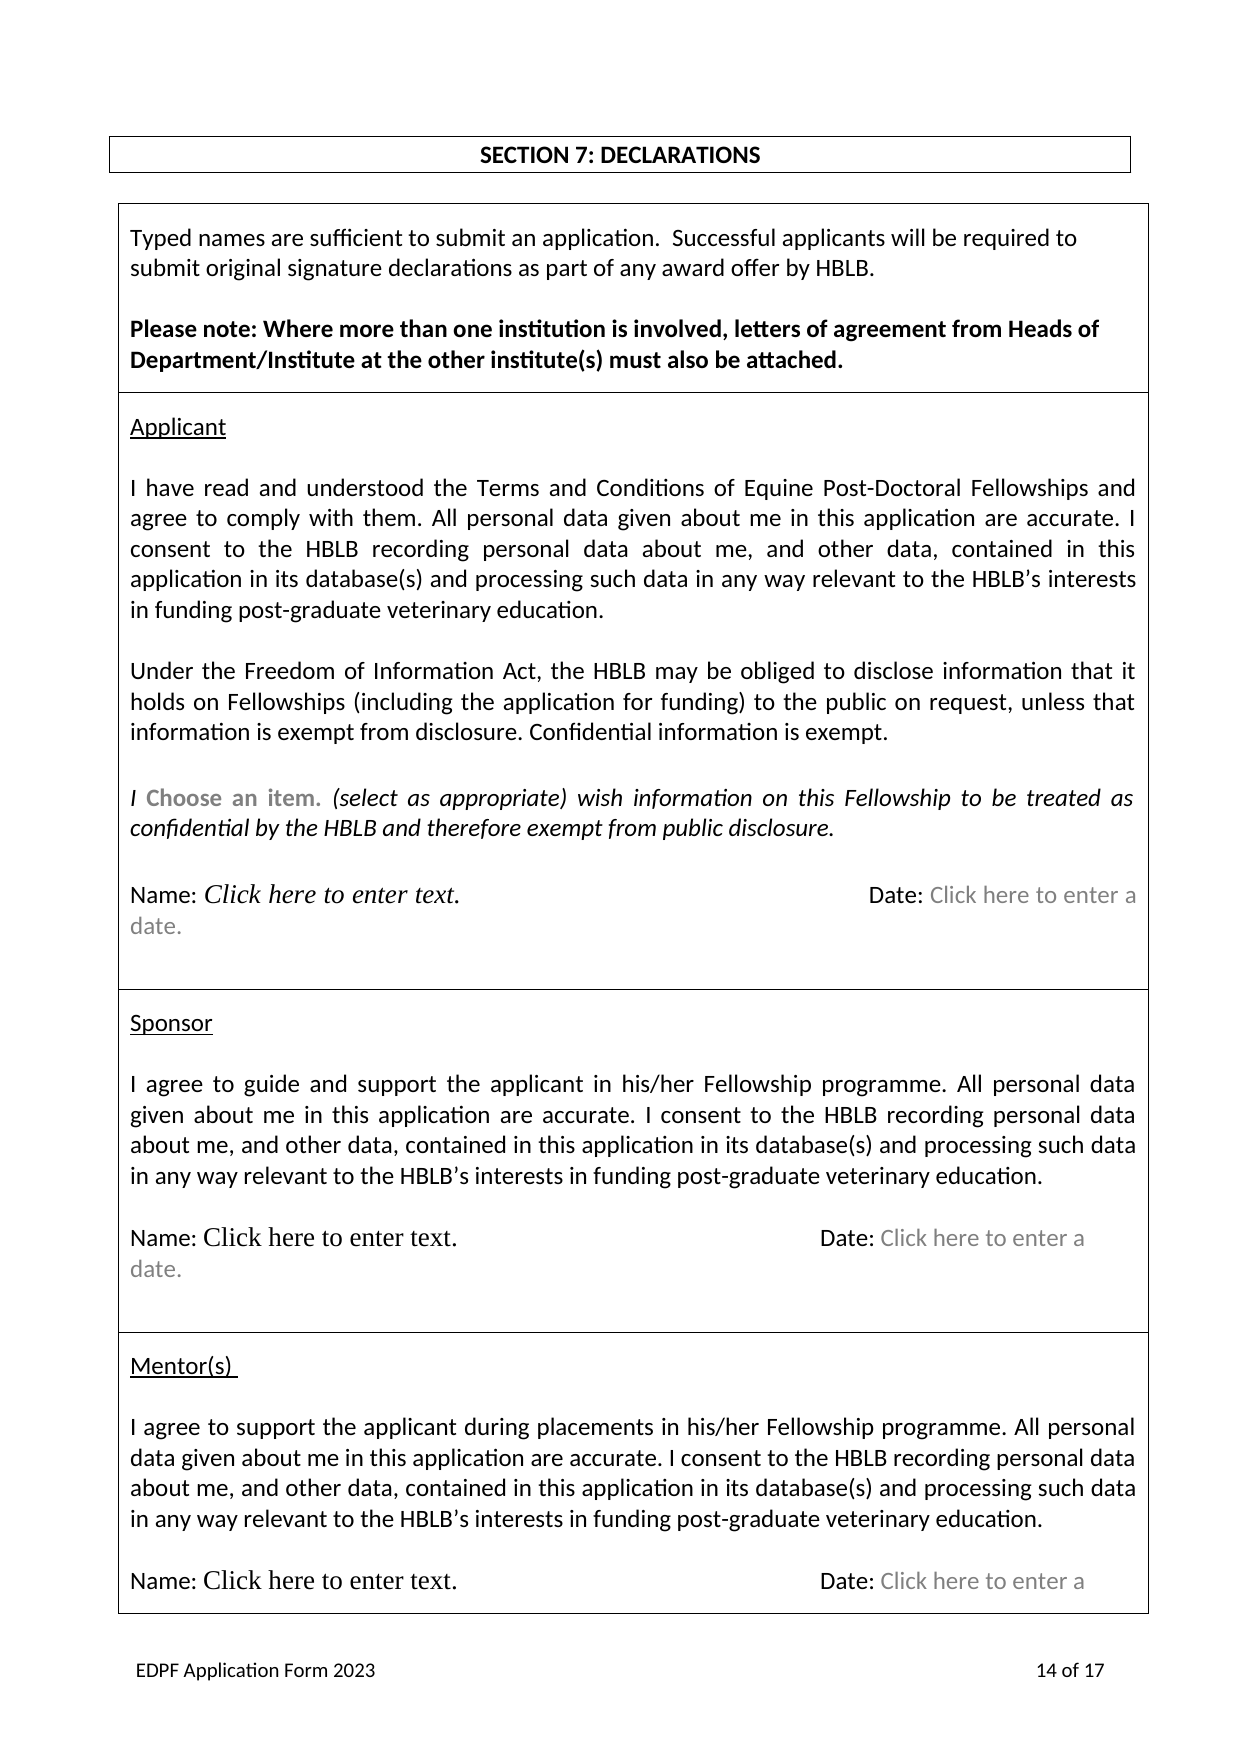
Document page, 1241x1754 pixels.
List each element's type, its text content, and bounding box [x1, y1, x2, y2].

table_cell Name: Date: [119, 861, 1148, 989]
text SECTION 7: DECLARATIONS [110, 137, 1130, 172]
table_cell Applicant I have read and understood the Terms and Conditions of Equine Post-Doctoral Fellowships and agree to comply with them. All personal data given about me in this application are accurate. I consent to the HBLB recording personal data about me, and other data, contained in this application in its database(s) and processing such data in any way relevant to the HBLB’s interests in funding post-graduate veterinary education. Under the Freedom of Information Act, the HBLB may be obliged to disclose information that it holds on Fellowships (including the application for funding) to the public on request, unless that information is exempt from disclosure. Confidential information is exempt. [119, 393, 1148, 764]
table_cell Sponsor I agree to guide and support the applicant in his/her Fellowship programme. All personal data given about me in this application are accurate. I consent to the HBLB recording personal data about me, and other data, contained in this application in its database(s) and processing such data in any way relevant to the HBLB’s interests in funding post-graduate veterinary education. Name: Date: [119, 990, 1148, 1332]
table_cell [119, 1333, 1148, 1613]
table_header Typed names are sufficient to submit an application. Successful applicants will be required to submit original signature declarations as part of any award offer by HBLB. Please note: Where more than one institution is involved, letters of agreement from Heads of Department/Institute at the other institute(s) must also be attached. [119, 204, 1148, 392]
table_cell I (select as appropriate) wish information on this Fellowship to be treated as confidential by the HBLB and therefore exempt from public disclosure. [119, 764, 1148, 861]
